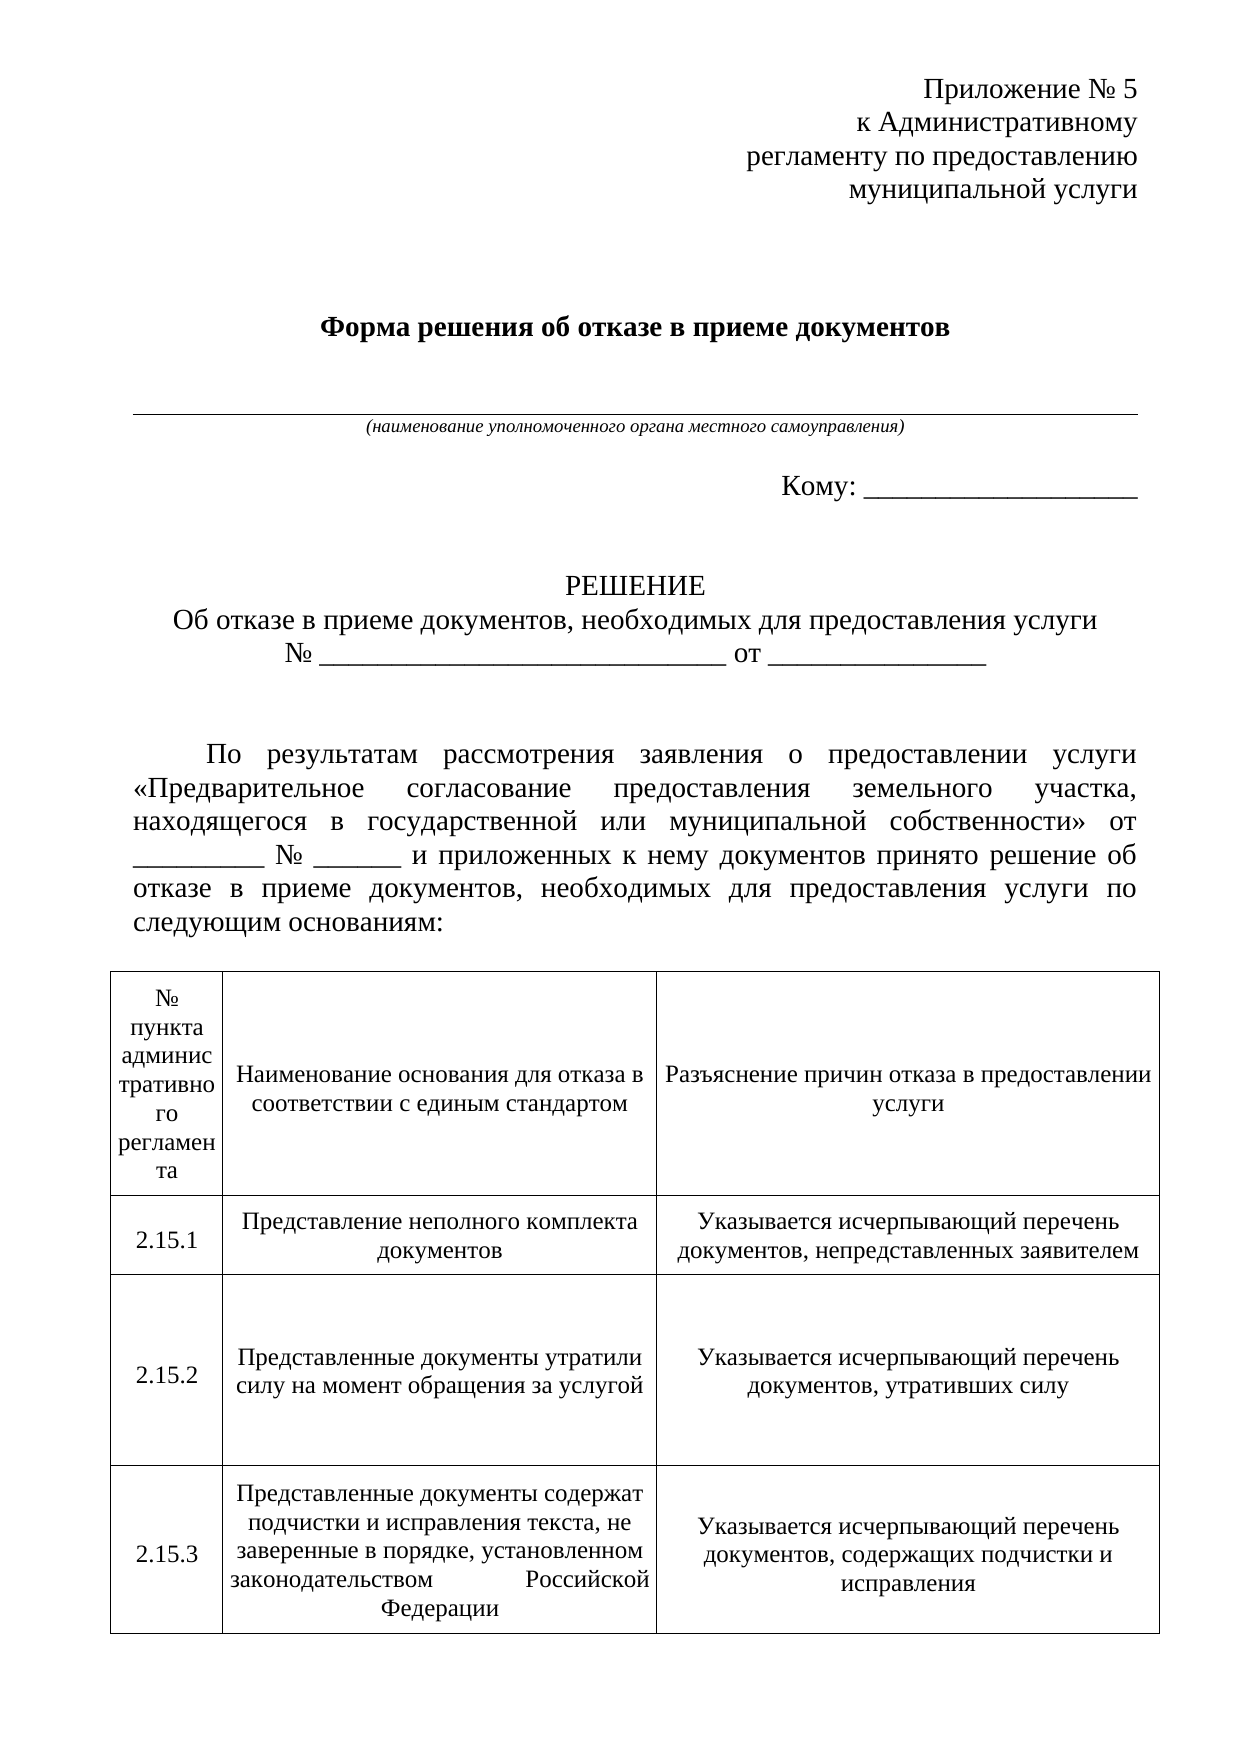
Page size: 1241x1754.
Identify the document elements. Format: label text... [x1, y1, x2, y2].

text Об отказе в приеме документов, необходимых для предоставления услуги № от [133, 602, 1138, 669]
table_cell Указывается исчерпывающий перечень документов, непредставленных заявителем [657, 1196, 1159, 1274]
text РЕШЕНИЕ [133, 568, 1138, 602]
table_cell 2.15.3 [111, 1466, 222, 1633]
text По результатам рассмотрения заявления о предоставлении услуги «Предварительное согласование предоставления земельного участка, находящегося в государственной или муниципальной собственности» от _________ № ______ и приложенных к нему документов принято решение об отказе в приеме документов, необходимых для предоставления услуги по следующим основаниям: [133, 736, 1138, 937]
table_cell 2.15.1 [111, 1196, 222, 1274]
table_cell Указывается исчерпывающий перечень документов, утративших силу [657, 1275, 1159, 1465]
table_cell 2.15.2 [111, 1275, 222, 1465]
table_header Наименование основания для отказа в соответствии с единым стандартом [223, 972, 656, 1195]
table_cell Указывается исчерпывающий перечень документов, содержащих подчистки и исправления [657, 1466, 1159, 1633]
text Форма решения об отказе в приеме документов [133, 309, 1138, 343]
text Приложение № 5 [133, 71, 1138, 104]
table_cell Представление неполного комплекта документов [223, 1196, 656, 1274]
table_header Разъяснение причин отказа в предоставлении услуги [657, 972, 1159, 1195]
table_header № пункта админис тративно го регламен та [111, 972, 222, 1195]
text к Административному регламенту по предоставлению муниципальной услуги [731, 104, 1138, 205]
text (наименование уполномоченного органа местного самоуправления) [133, 415, 1138, 437]
table_cell Представленные документы утратили силу на момент обращения за услугой [223, 1275, 656, 1465]
text Кому: [133, 468, 1138, 501]
table_cell Представленные документы содержат подчистки и исправления текста, не заверенные в порядке, установленном законодательством Российской Федерации [223, 1466, 656, 1633]
